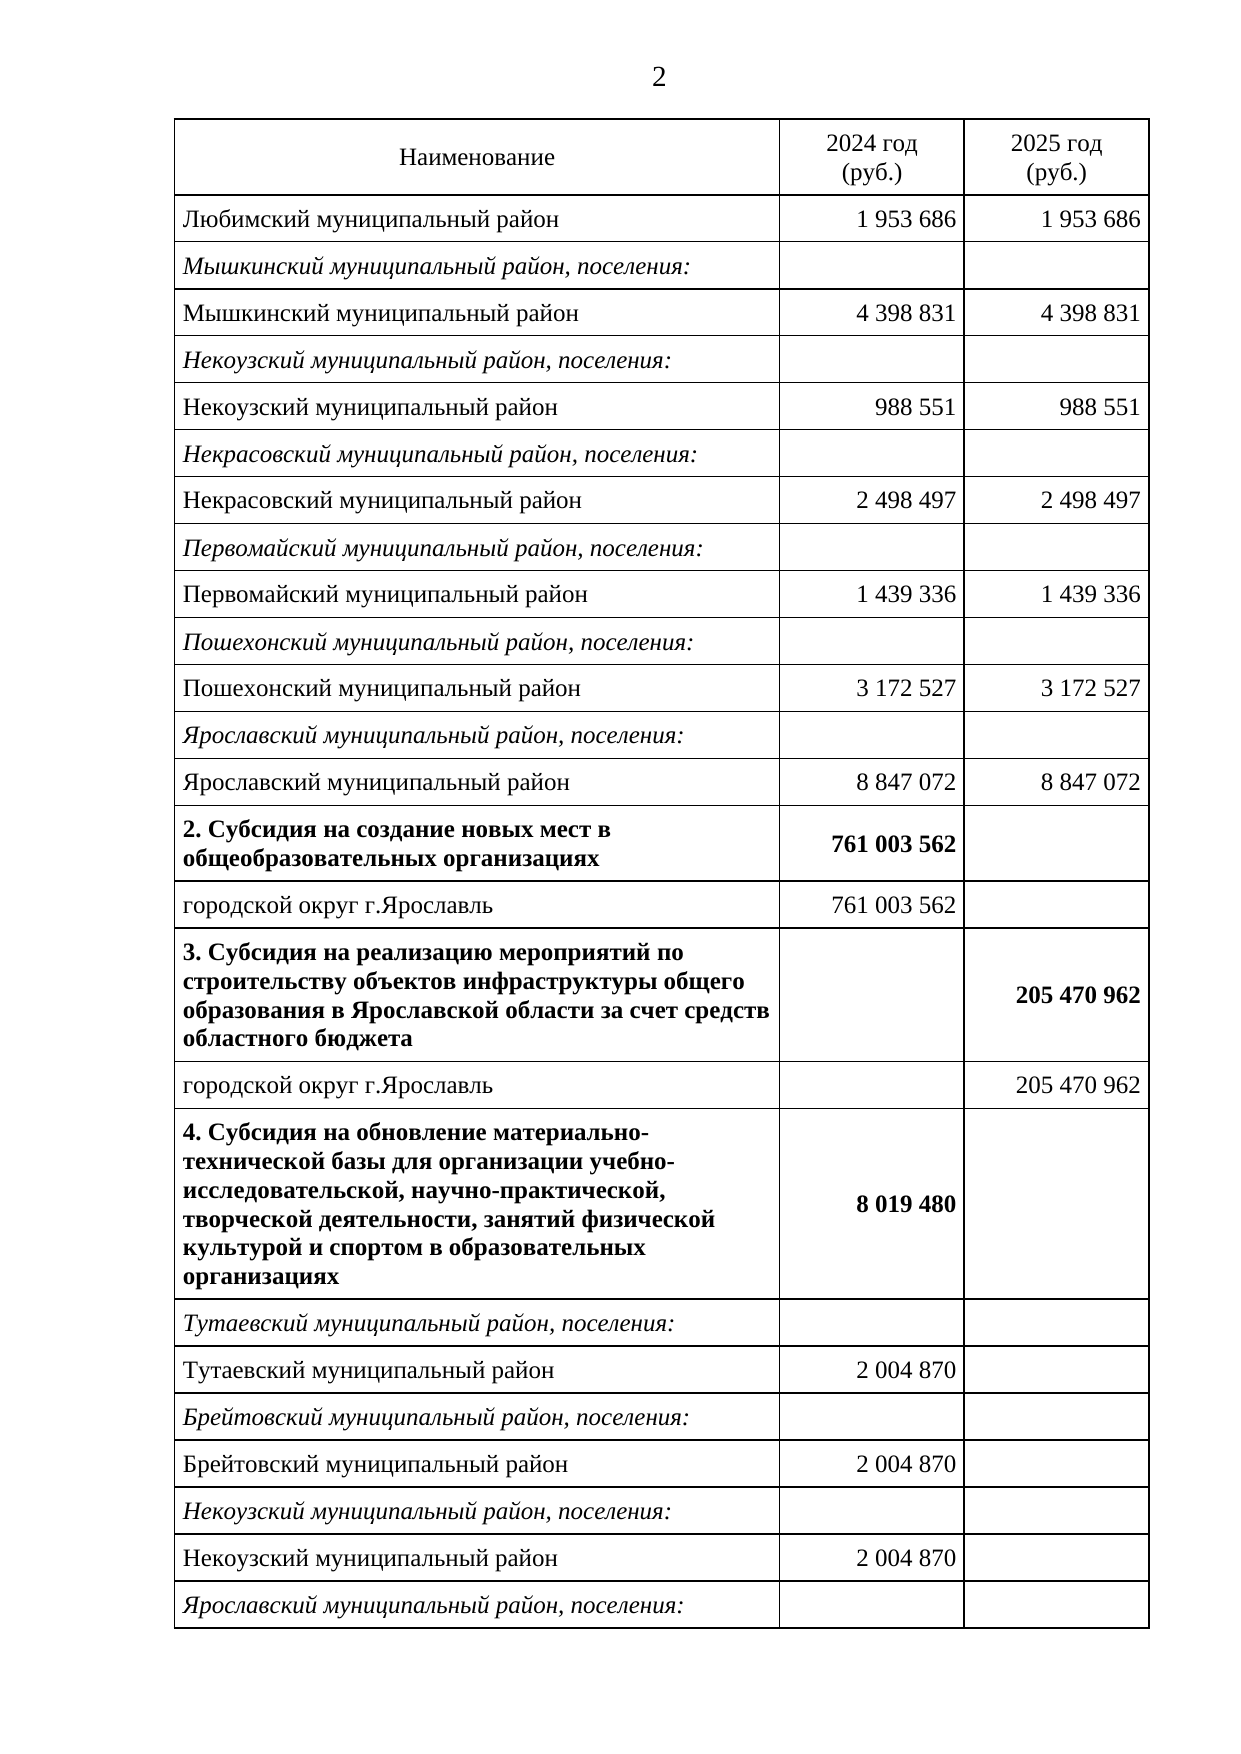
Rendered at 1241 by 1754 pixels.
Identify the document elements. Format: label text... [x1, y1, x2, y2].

table_cell 2 004 870 [780, 1535, 963, 1580]
table_cell Ярославский муниципальный район, поселения: [175, 712, 779, 758]
table_cell [780, 1394, 963, 1439]
table_cell [965, 1300, 1148, 1345]
table_cell 1 953 686 [965, 196, 1148, 241]
table_cell Брейтовский муниципальный район [175, 1441, 779, 1486]
table_cell 2 498 497 [780, 477, 963, 523]
table_cell 761 003 562 [780, 806, 963, 880]
table_cell Мышкинский муниципальный район [175, 290, 779, 335]
table_header Наименование [175, 120, 779, 194]
table_cell [965, 618, 1148, 664]
table_cell 8 847 072 [965, 759, 1148, 804]
table_cell Тутаевский муниципальный район [175, 1347, 779, 1392]
table_cell [780, 712, 963, 758]
table_cell Брейтовский муниципальный район, поселения: [175, 1394, 779, 1439]
table_cell [780, 618, 963, 664]
table_cell Любимский муниципальный район [175, 196, 779, 241]
table_cell 988 551 [965, 383, 1148, 429]
table_cell [965, 524, 1148, 570]
table_cell [965, 1488, 1148, 1533]
table_cell [965, 1582, 1148, 1627]
table_cell Некоузский муниципальный район [175, 1535, 779, 1580]
table_header 2024 год (руб.) [780, 120, 963, 194]
table_cell 2. Субсидия на создание новых мест в общеобразовательных организациях [175, 806, 779, 880]
table_cell [965, 430, 1148, 476]
table_cell Пошехонский муниципальный район, поселения: [175, 618, 779, 664]
table_cell 4 398 831 [780, 290, 963, 335]
table_cell 1 953 686 [780, 196, 963, 241]
table_cell [780, 1582, 963, 1627]
table_cell 1 439 336 [780, 571, 963, 617]
table_cell [965, 1394, 1148, 1439]
table_cell Некоузский муниципальный район, поселения: [175, 336, 779, 382]
table_cell 761 003 562 [780, 882, 963, 927]
table_cell Пошехонский муниципальный район [175, 665, 779, 711]
table_cell 2 004 870 [780, 1347, 963, 1392]
table_header 2025 год (руб.) [965, 120, 1148, 194]
table_cell [965, 1535, 1148, 1580]
table_cell Первомайский муниципальный район [175, 571, 779, 617]
table_cell Ярославский муниципальный район [175, 759, 779, 804]
table_cell Мышкинский муниципальный район, поселения: [175, 242, 779, 288]
table_cell [965, 882, 1148, 927]
table_cell [965, 712, 1148, 758]
table_cell 3 172 527 [780, 665, 963, 711]
table_cell Некрасовский муниципальный район [175, 477, 779, 523]
table_cell [780, 430, 963, 476]
table_cell 205 470 962 [965, 929, 1148, 1061]
table_cell [780, 1062, 963, 1107]
table_cell 988 551 [780, 383, 963, 429]
table_cell [780, 524, 963, 570]
table_cell 3 172 527 [965, 665, 1148, 711]
table_cell [965, 1441, 1148, 1486]
table_cell [780, 242, 963, 288]
table_cell 2 004 870 [780, 1441, 963, 1486]
table_cell Некрасовский муниципальный район, поселения: [175, 430, 779, 476]
table_cell Некоузский муниципальный район [175, 383, 779, 429]
table_cell 2 498 497 [965, 477, 1148, 523]
table_cell Первомайский муниципальный район, поселения: [175, 524, 779, 570]
table_cell 3. Субсидия на реализацию мероприятий по строительству объектов инфраструктуры общего образования в Ярославской области за счет средств областного бюджета [175, 929, 779, 1061]
table_cell [780, 336, 963, 382]
table_cell 4 398 831 [965, 290, 1148, 335]
table_cell [780, 929, 963, 1061]
table_cell [965, 336, 1148, 382]
table_cell 4. Субсидия на обновление материально-технической базы для организации учебно-исследовательской, научно-практической, творческой деятельности, занятий физической культурой и спортом в образовательных организациях [175, 1109, 779, 1298]
table_cell [965, 1109, 1148, 1298]
table_cell городской округ г.Ярославль [175, 1062, 779, 1107]
table_cell [780, 1300, 963, 1345]
table_cell [780, 1488, 963, 1533]
table_cell 8 847 072 [780, 759, 963, 804]
table_cell городской округ г.Ярославль [175, 882, 779, 927]
table_cell [965, 806, 1148, 880]
table_cell [965, 1347, 1148, 1392]
table_cell Некоузский муниципальный район, поселения: [175, 1488, 779, 1533]
table_cell 1 439 336 [965, 571, 1148, 617]
table_cell Ярославский муниципальный район, поселения: [175, 1582, 779, 1627]
table_cell [965, 242, 1148, 288]
table_cell 8 019 480 [780, 1109, 963, 1298]
table_cell Тутаевский муниципальный район, поселения: [175, 1300, 779, 1345]
table_cell 205 470 962 [965, 1062, 1148, 1107]
